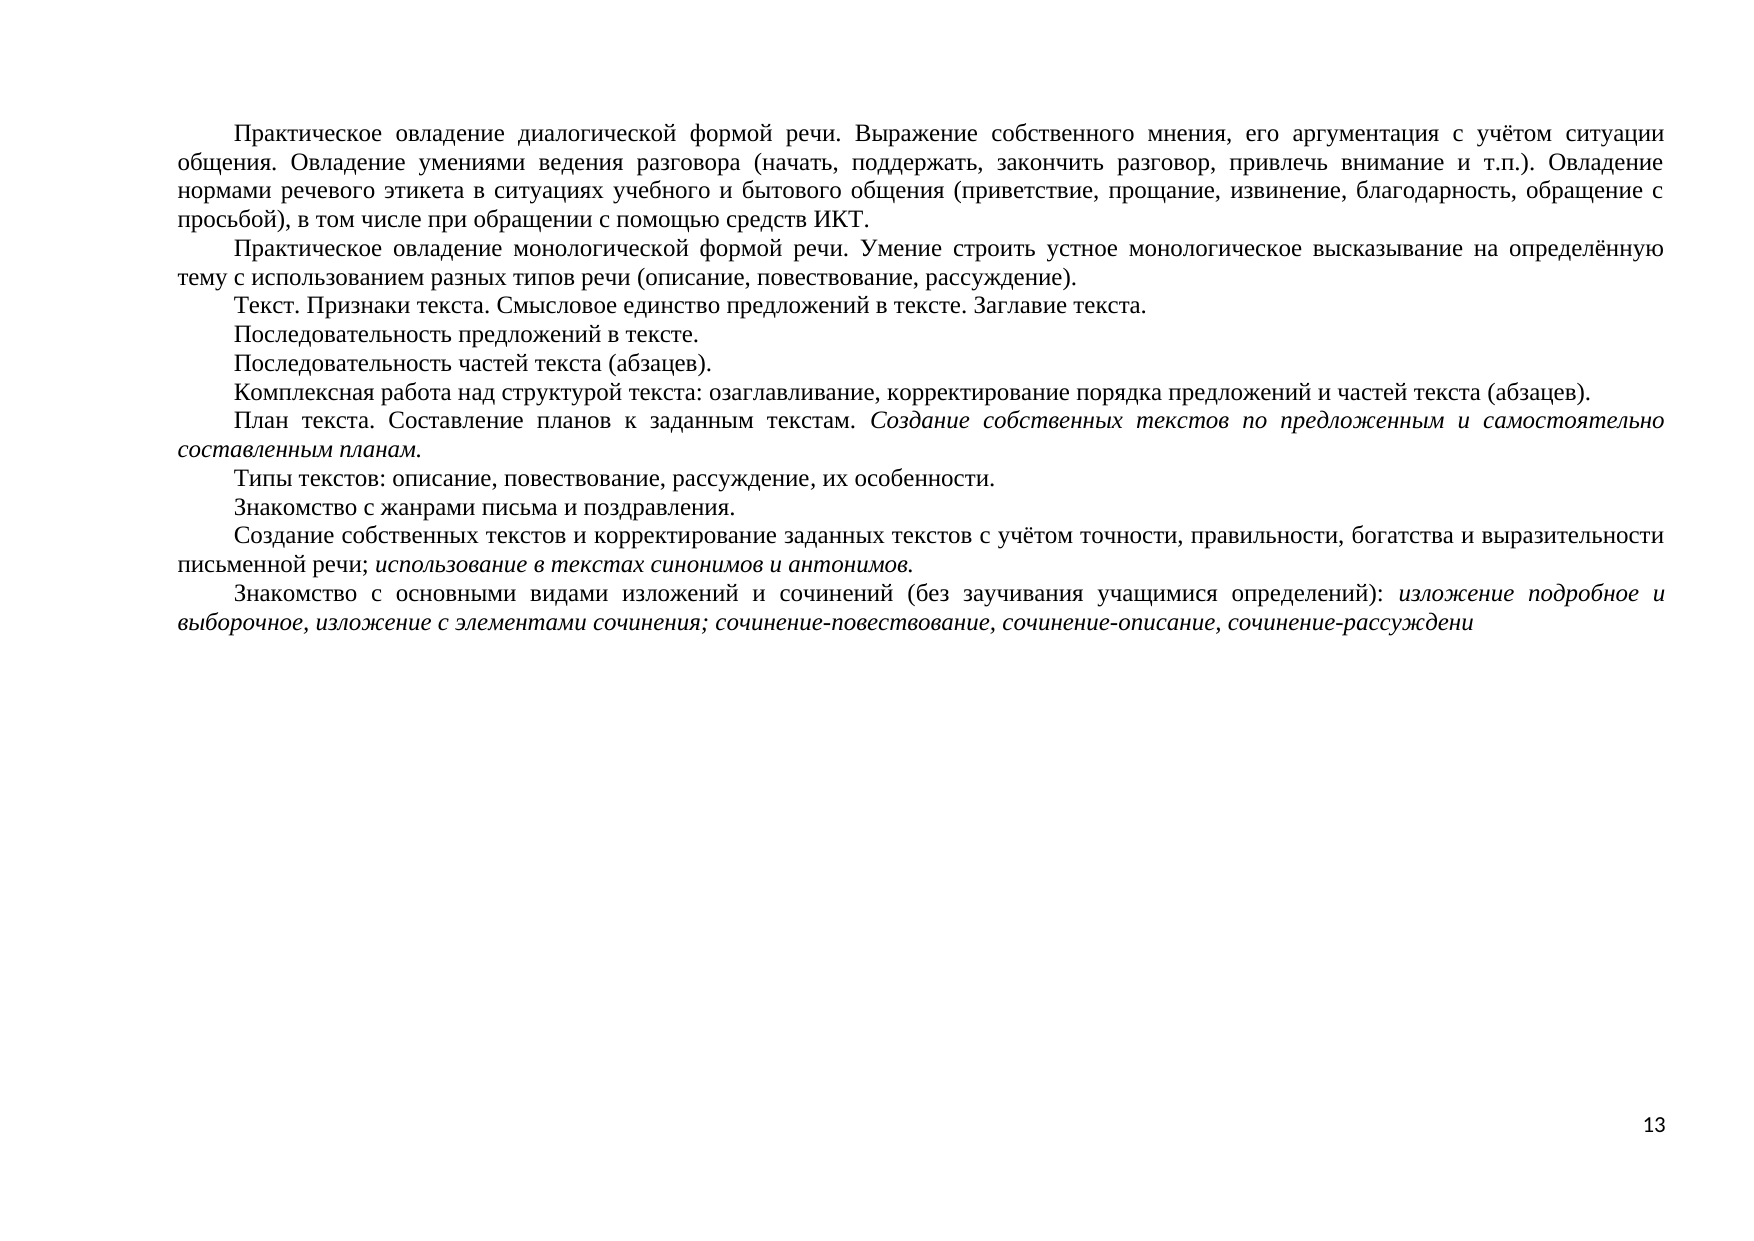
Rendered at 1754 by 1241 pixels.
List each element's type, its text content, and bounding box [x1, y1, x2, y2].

text Комплексная работа над структурой текста: озаглавливание, корректирование порядка предложений и частей текста (абзацев). [177, 377, 1665, 406]
text Знакомство с жанрами письма и поздравления. [177, 492, 1665, 521]
text Создание собственных текстов и корректирование заданных текстов с учётом точности, правильности, богатства и выразительности письменной речи; использование в текстах синонимов и антонимов. [177, 521, 1665, 578]
text План текста. Составление планов к заданным текстам. Создание собственных текстов по предложенным и самостоятельно составленным планам. [177, 406, 1665, 463]
text Практическое овладение диалогической формой речи. Выражение собственного мнения, его аргументация с учётом ситуации общения. Овладение умениями ведения разговора (начать, поддержать, закончить разговор, привлечь внимание и т.п.). Овладение нормами речевого этикета в ситуациях учебного и бытового общения (приветствие, прощание, извинение, благодарность, обращение с просьбой), в том числе при обращении с помощью средств ИКТ. [177, 118, 1665, 233]
text Последовательность предложений в тексте. [177, 319, 1665, 348]
text Практическое овладение монологической формой речи. Умение строить устное монологическое высказывание на определённую тему с использованием разных типов речи (описание, повествование, рассуждение). [177, 233, 1665, 291]
text Последовательность частей текста (абзацев). [177, 348, 1665, 377]
text Знакомство с основными видами изложений и сочинений (без заучивания учащимися определений): изложение подробное и выборочное, изложение с элементами сочинения; сочинение-повествование, сочинение-описание, сочинение-рассуждени [177, 578, 1665, 636]
text Типы текстов: описание, повествование, рассуждение, их особенности. [177, 463, 1665, 492]
text Текст. Признаки текста. Смысловое единство предложений в тексте. Заглавие текста. [177, 291, 1665, 319]
